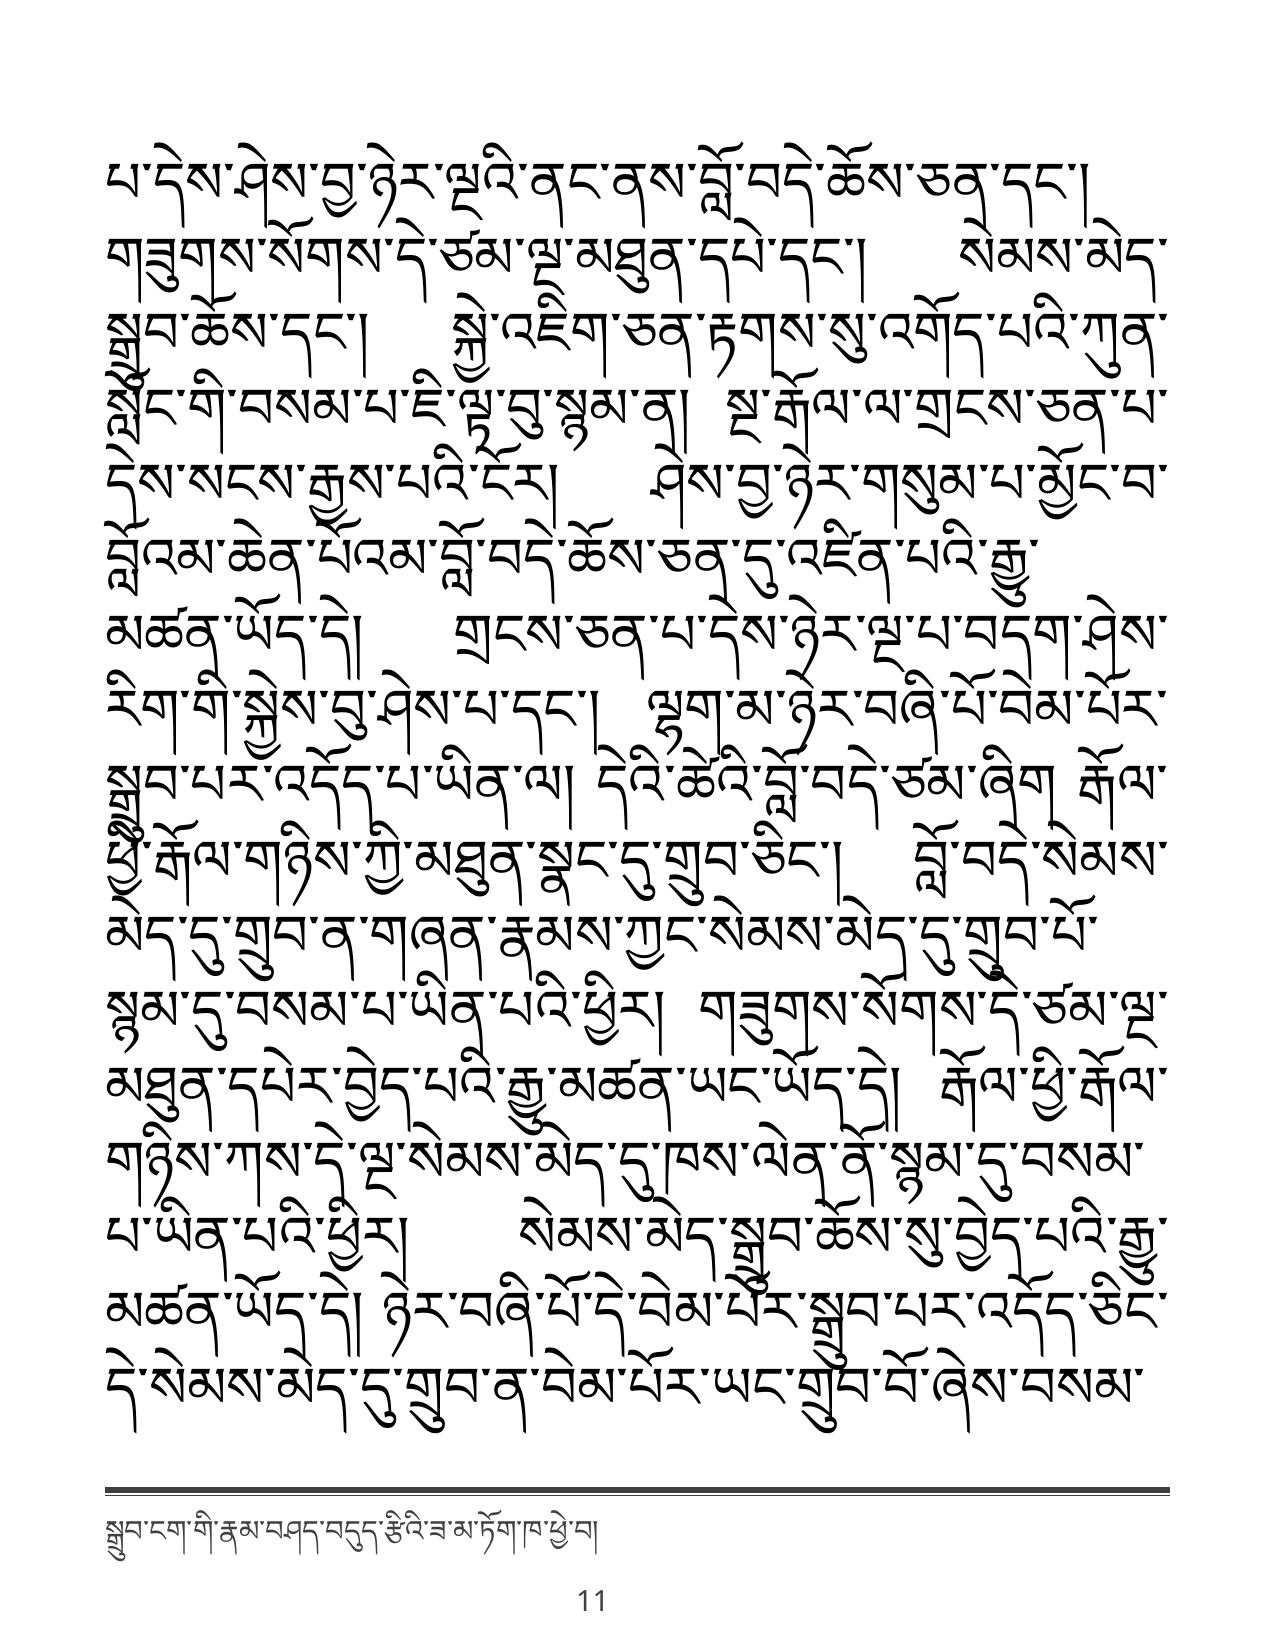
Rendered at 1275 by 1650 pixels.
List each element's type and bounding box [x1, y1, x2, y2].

text [105, 150, 1170, 1421]
